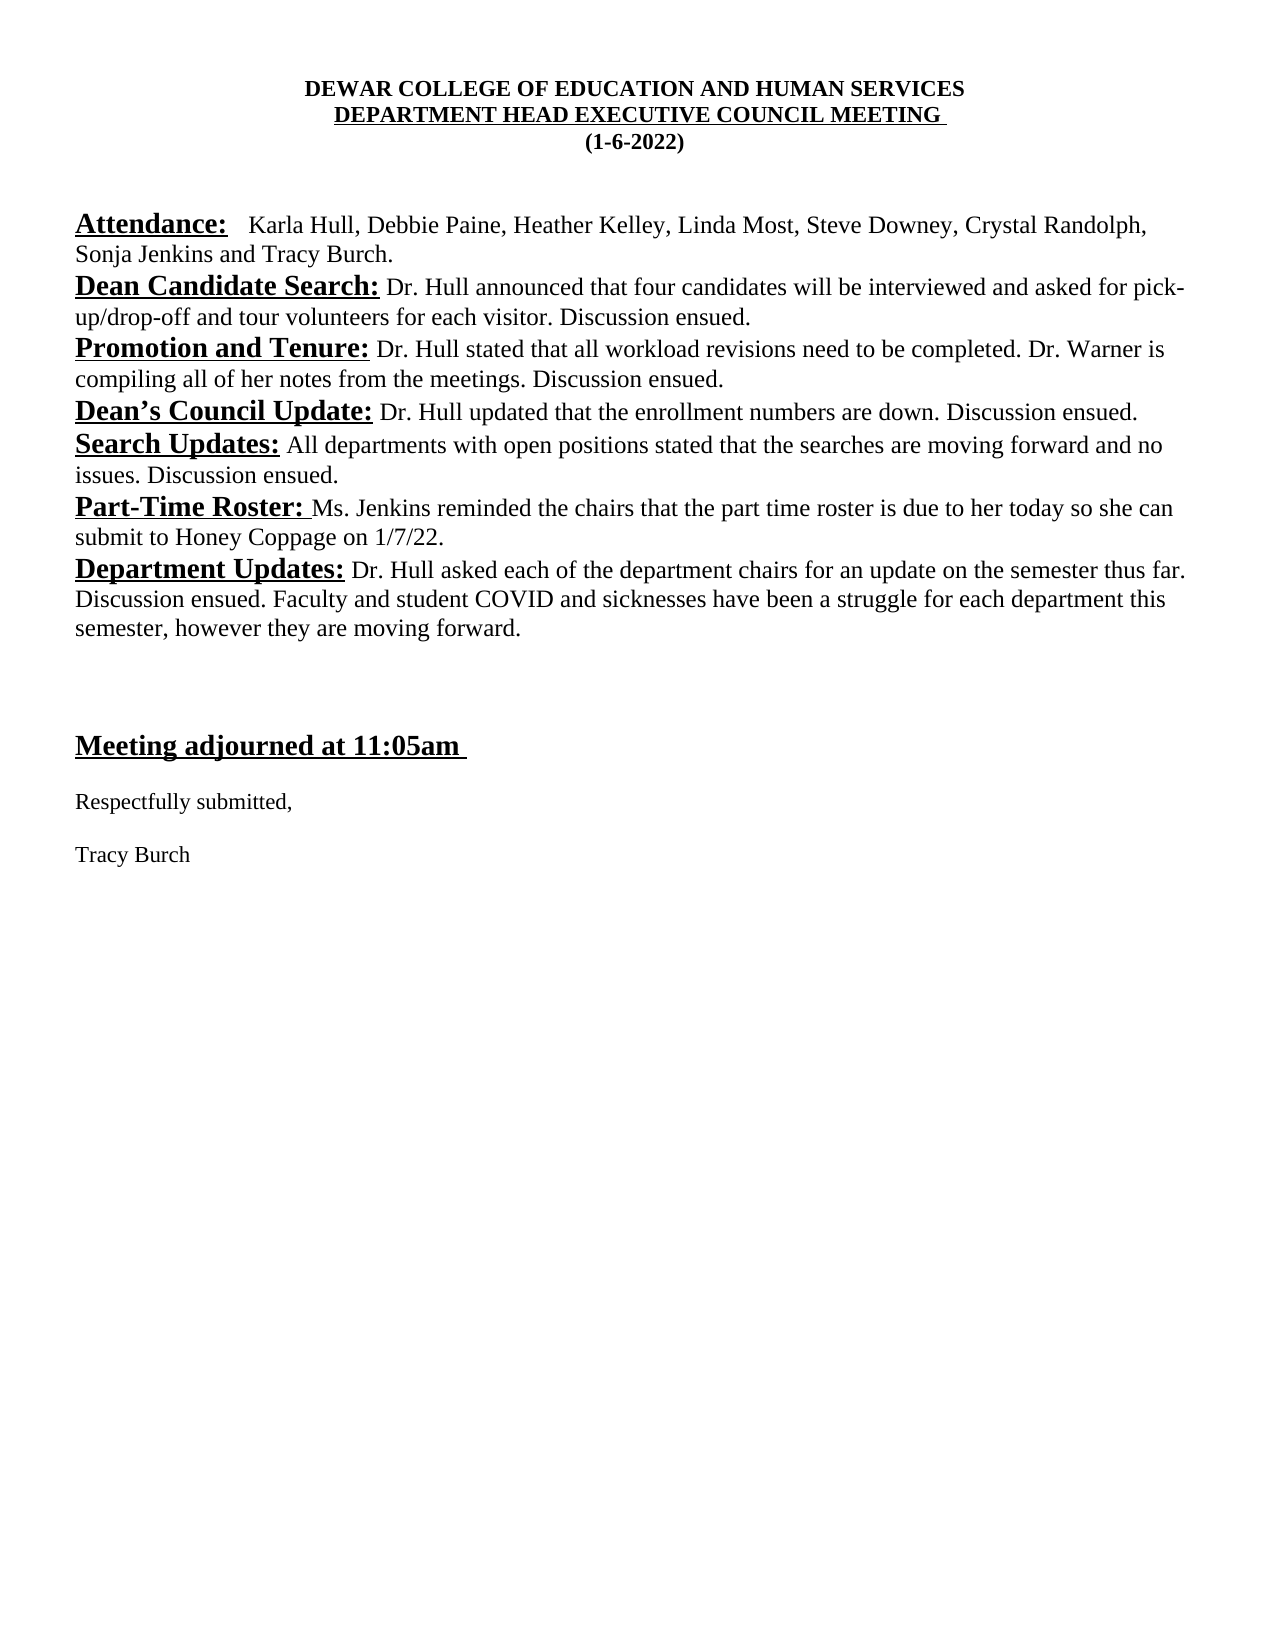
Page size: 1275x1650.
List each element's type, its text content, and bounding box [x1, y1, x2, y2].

text Dean Candidate Search: Dr. Hull announced that four candidates will be interviewed and asked for pick-up/drop-off and tour volunteers for each visitor. Discussion ensued. [75, 268, 1200, 331]
text Meeting adjourned at 11:05am [75, 728, 1200, 762]
text Promotion and Tenure: Dr. Hull stated that all workload revisions need to be completed. Dr. Warner is compiling all of her notes from the meetings. Discussion ensued. [75, 331, 1200, 393]
text Dean’s Council Update: Dr. Hull updated that the enrollment numbers are down. Discussion ensued. [75, 393, 1200, 426]
text (1-6-2022) [75, 128, 1200, 154]
text Department Updates: Dr. Hull asked each of the department chairs for an update on the semester thus far. Discussion ensued. Faculty and student COVID and sicknesses have been a struggle for each department this semester, however they are moving forward. [75, 551, 1200, 642]
text Search Updates: All departments with open positions stated that the searches are moving forward and no issues. Discussion ensued. [75, 426, 1200, 489]
text DEWAR COLLEGE OF EDUCATION AND HUMAN SERVICES DEPARTMENT HEAD EXECUTIVE COUNCIL MEETING [75, 75, 1200, 128]
text Respectfully submitted, [75, 788, 1200, 814]
text Attendance: Karla Hull, Debbie Paine, Heather Kelley, Linda Most, Steve Downey, Crystal Randolph, Sonja Jenkins and Tracy Burch. [75, 206, 1200, 268]
text Part-Time Roster: Ms. Jenkins reminded the chairs that the part time roster is due to her today so she can submit to Honey Coppage on 1/7/22. [75, 489, 1200, 551]
text Tracy Burch [75, 841, 1200, 867]
